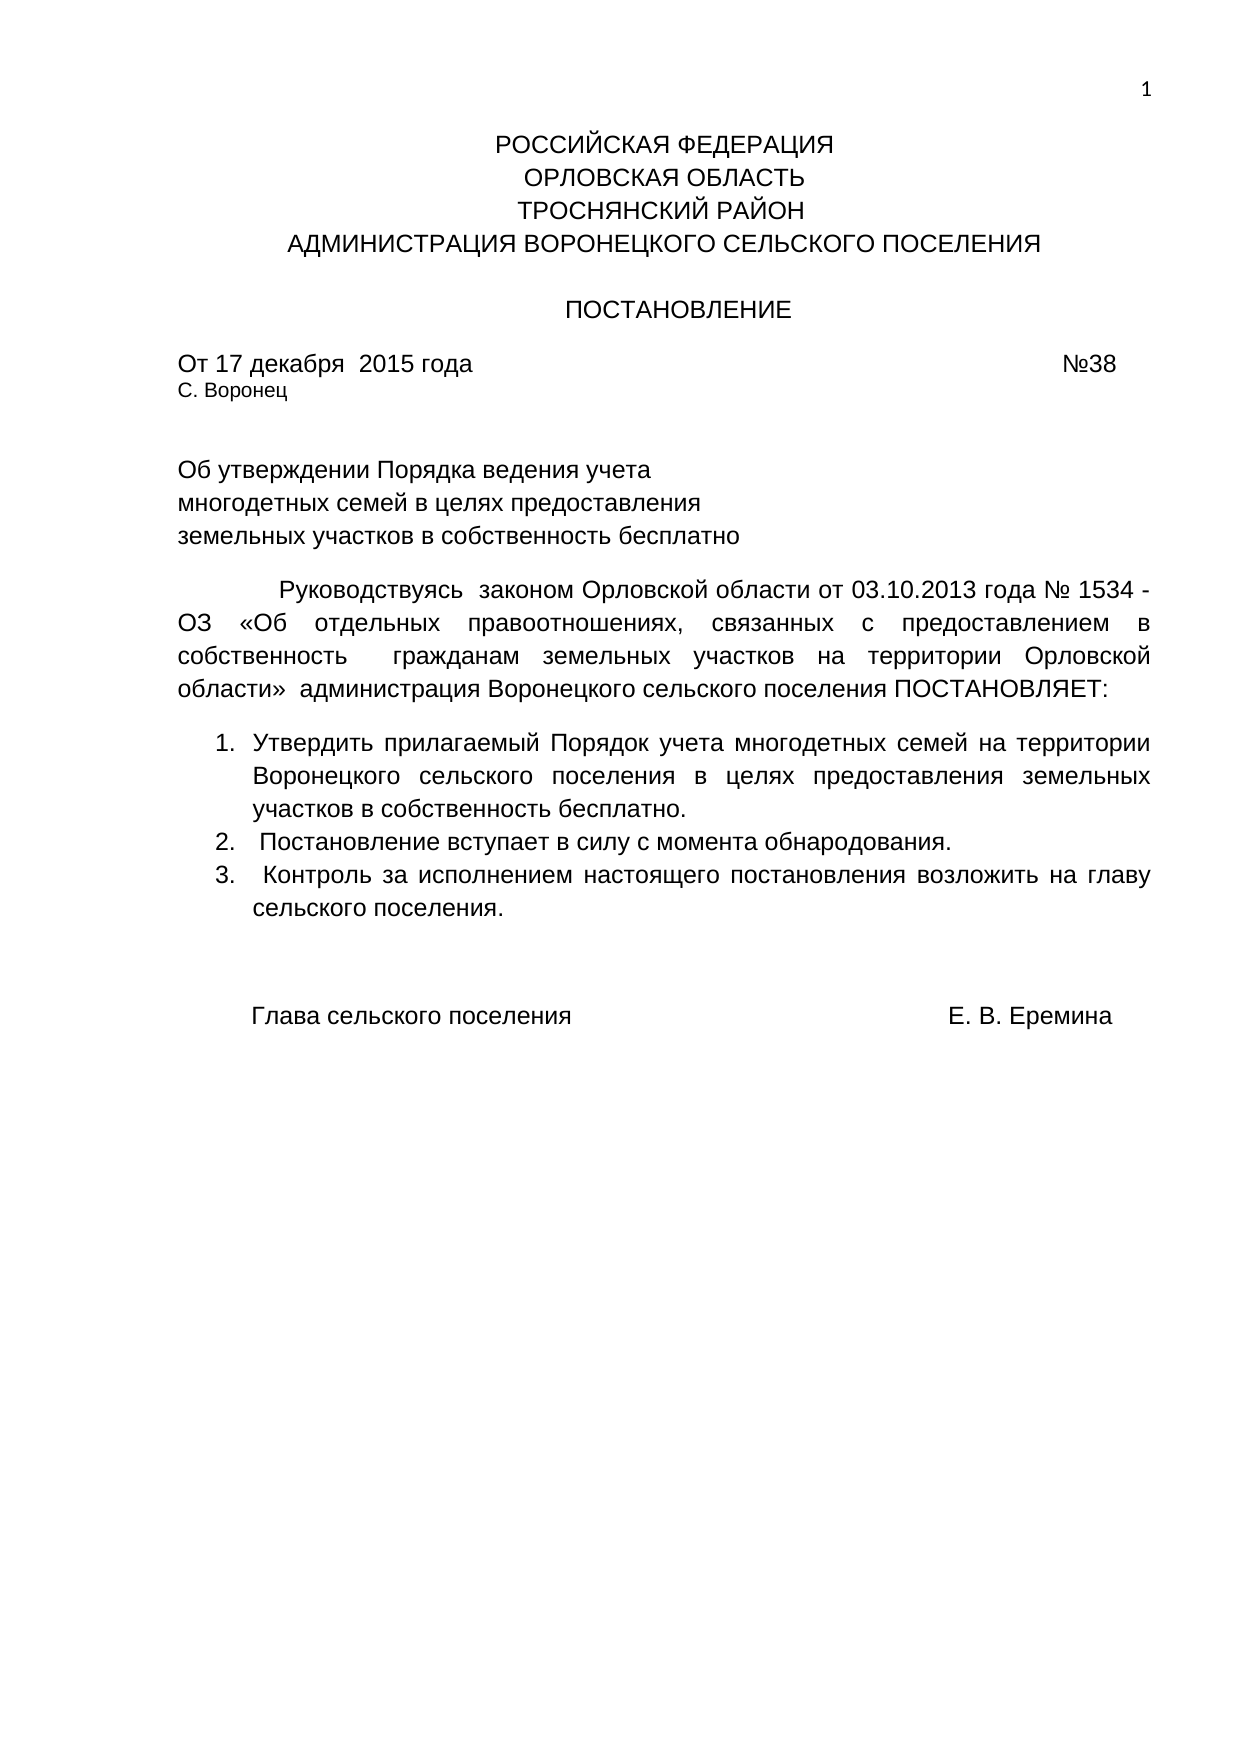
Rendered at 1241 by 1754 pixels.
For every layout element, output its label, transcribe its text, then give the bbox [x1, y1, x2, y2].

text От 17 декабря 2015 года №38 [177, 349, 1152, 377]
text ОРЛОВСКАЯ ОБЛАСТЬ [177, 163, 1152, 192]
text Об утверждении Порядка ведения учета [177, 455, 1152, 484]
text С. Воронец [177, 377, 1152, 401]
list Постановление вступает в силу с момента обнародования. [215, 827, 1152, 856]
text ТРОСНЯНСКИЙ РАЙОН АДМИНИСТРАЦИЯ ВОРОНЕЦКОГО СЕЛЬСКОГО ПОСЕЛЕНИЯ [177, 196, 1152, 258]
list Утвердить прилагаемый Порядок учета многодетных семей на территории Воронецкого сельского поселения в целях предоставления земельных участков в собственность бесплатно. [215, 728, 1152, 823]
text многодетных семей в целях предоставления [177, 488, 1152, 517]
text Руководствуясь законом Орловской области от 03.10.2013 года № 1534 - ОЗ «Об отдельных правоотношениях, связанных с предоставлением в собственность гражданам земельных участков на территории Орловской области» администрация Воронецкого сельского поселения ПОСТАНОВЛЯЕТ: [177, 575, 1152, 703]
text РОССИЙСКАЯ ФЕДЕРАЦИЯ [177, 130, 1152, 158]
text ПОСТАНОВЛЕНИЕ [177, 295, 1152, 324]
list Контроль за исполнением настоящего постановления возложить на главу сельского поселения. [215, 860, 1152, 922]
text земельных участков в собственность бесплатно [177, 521, 1152, 550]
text Глава сельского поселения Е. В. Еремина [177, 1001, 1152, 1030]
